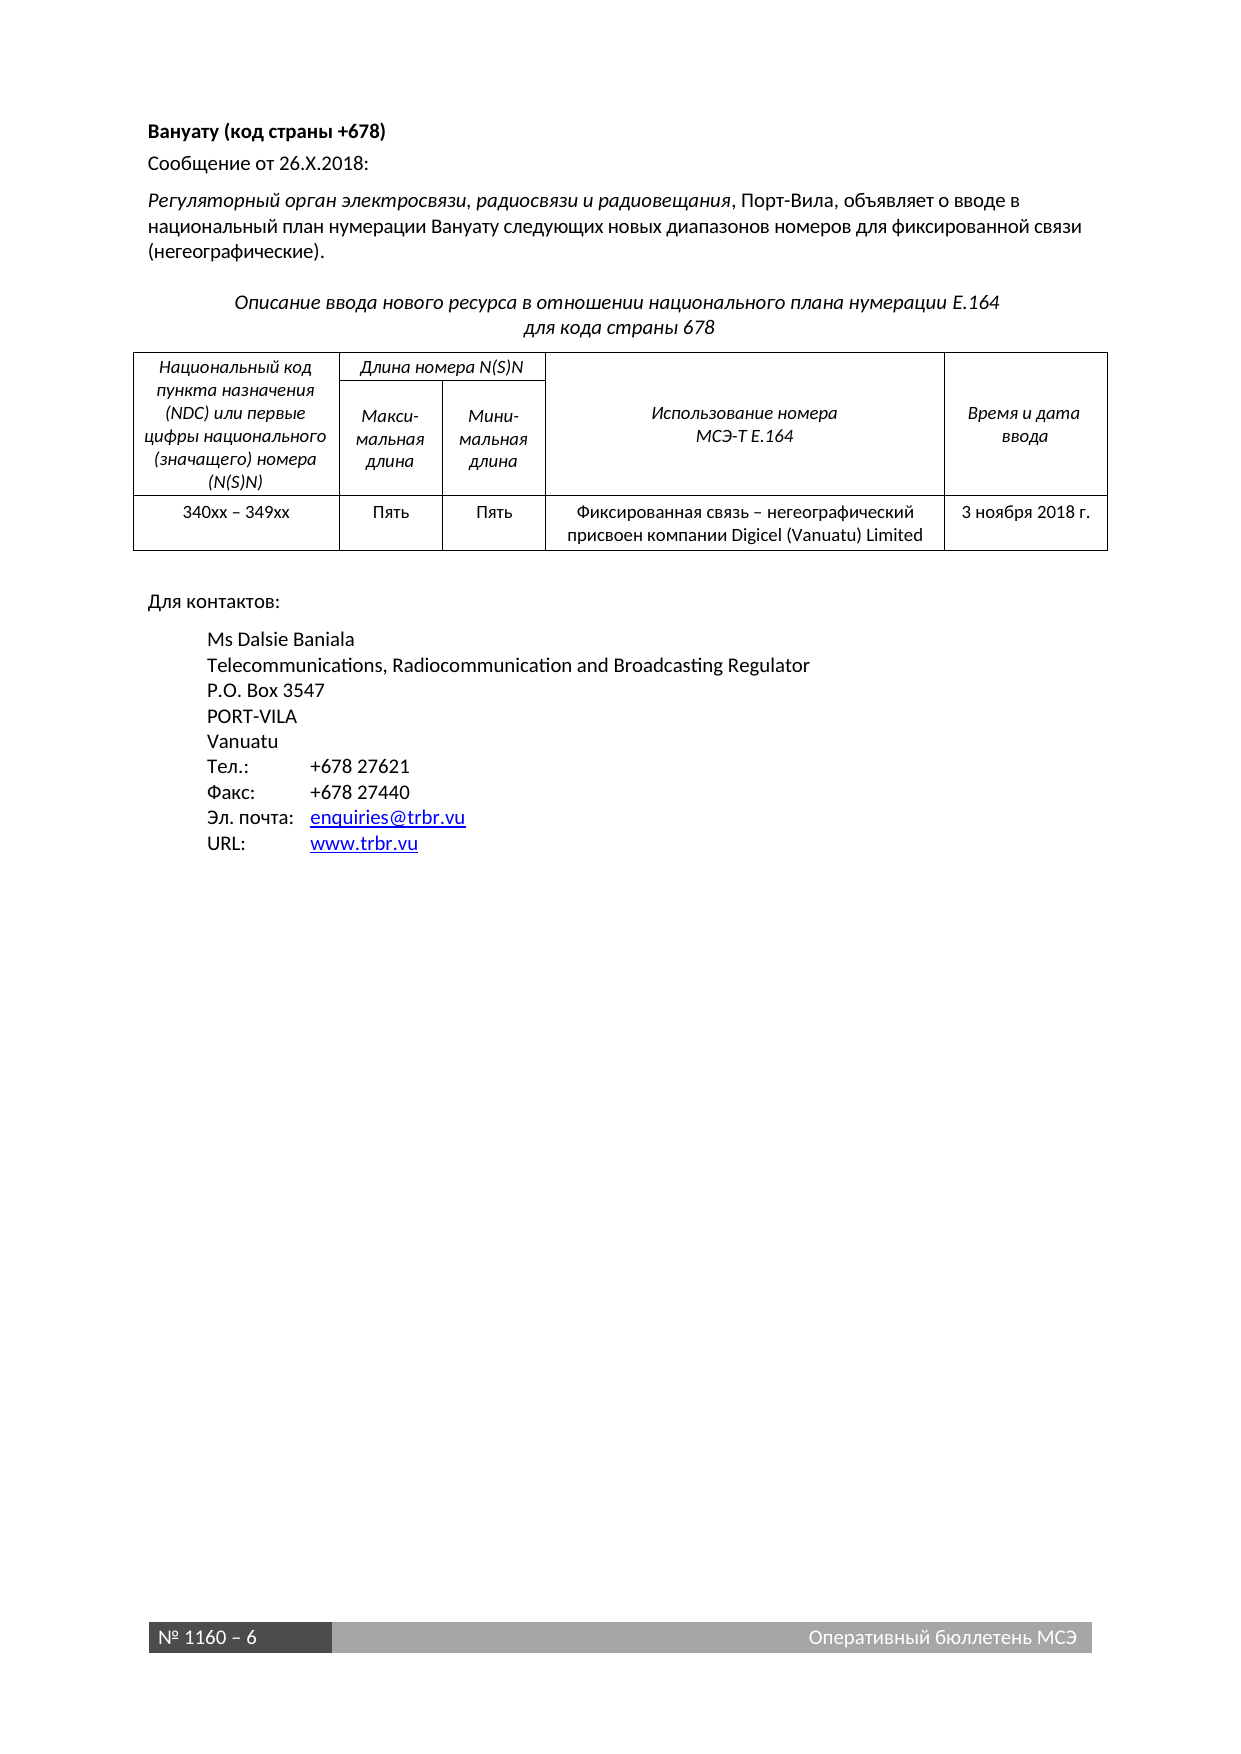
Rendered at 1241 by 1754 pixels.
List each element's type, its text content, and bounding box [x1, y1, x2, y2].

text PORT-VILA [148, 703, 1092, 728]
text Telecommunications, Radiocommunication and Broadcasting Regulator [148, 652, 1092, 677]
text P.O. Box 3547 [148, 677, 1092, 703]
subtitle Вануату (код страны +678) [148, 118, 1092, 143]
table_cell Пять [443, 496, 545, 550]
table_header Время и дата ввода [945, 353, 1107, 495]
text Регуляторный орган электросвязи, радиосвязи и радиовещания, Порт-Вила, объявляет о вводе в национальный план нумерации Вануату следующих новых диапазонов номеров для фиксированной связи (негеографические). [148, 188, 1092, 264]
text Vanuatu [148, 728, 1092, 754]
table_cell Макси-мальная длина [340, 381, 442, 495]
text Эл. почта: enquiries@trbr.vu [148, 804, 1092, 830]
text URL: www.trbr.vu [148, 830, 1092, 855]
text Тел.: +678 27621 [148, 754, 1092, 779]
table_cell Мини- мальная длина [443, 381, 545, 495]
table_cell 3 ноября 2018 г. [945, 496, 1107, 550]
text Сообщение от 26.X.2018: [148, 150, 1092, 175]
table_header Длина номера N(S)N [340, 353, 545, 380]
text Ms Dalsie Baniala [148, 627, 1092, 652]
table_header Национальный код пункта назначения (NDC) или первые цифры национального (значащего) номера (N(S)N) [134, 353, 339, 495]
text Факс: +678 27440 [148, 779, 1092, 804]
table_cell Фиксированная связь – негеографический присвоен компании Digicel (Vanuatu) Limited [546, 496, 944, 550]
text Описание ввода нового ресурса в отношении национального плана нумерации E.164 для кода страны 678 [148, 289, 1092, 340]
table_cell Пять [340, 496, 442, 550]
text Для контактов: [148, 589, 1092, 614]
table_header Использование номера МСЭ-Т E.164 [546, 353, 944, 495]
table_cell 340xx – 349xx [134, 496, 339, 550]
